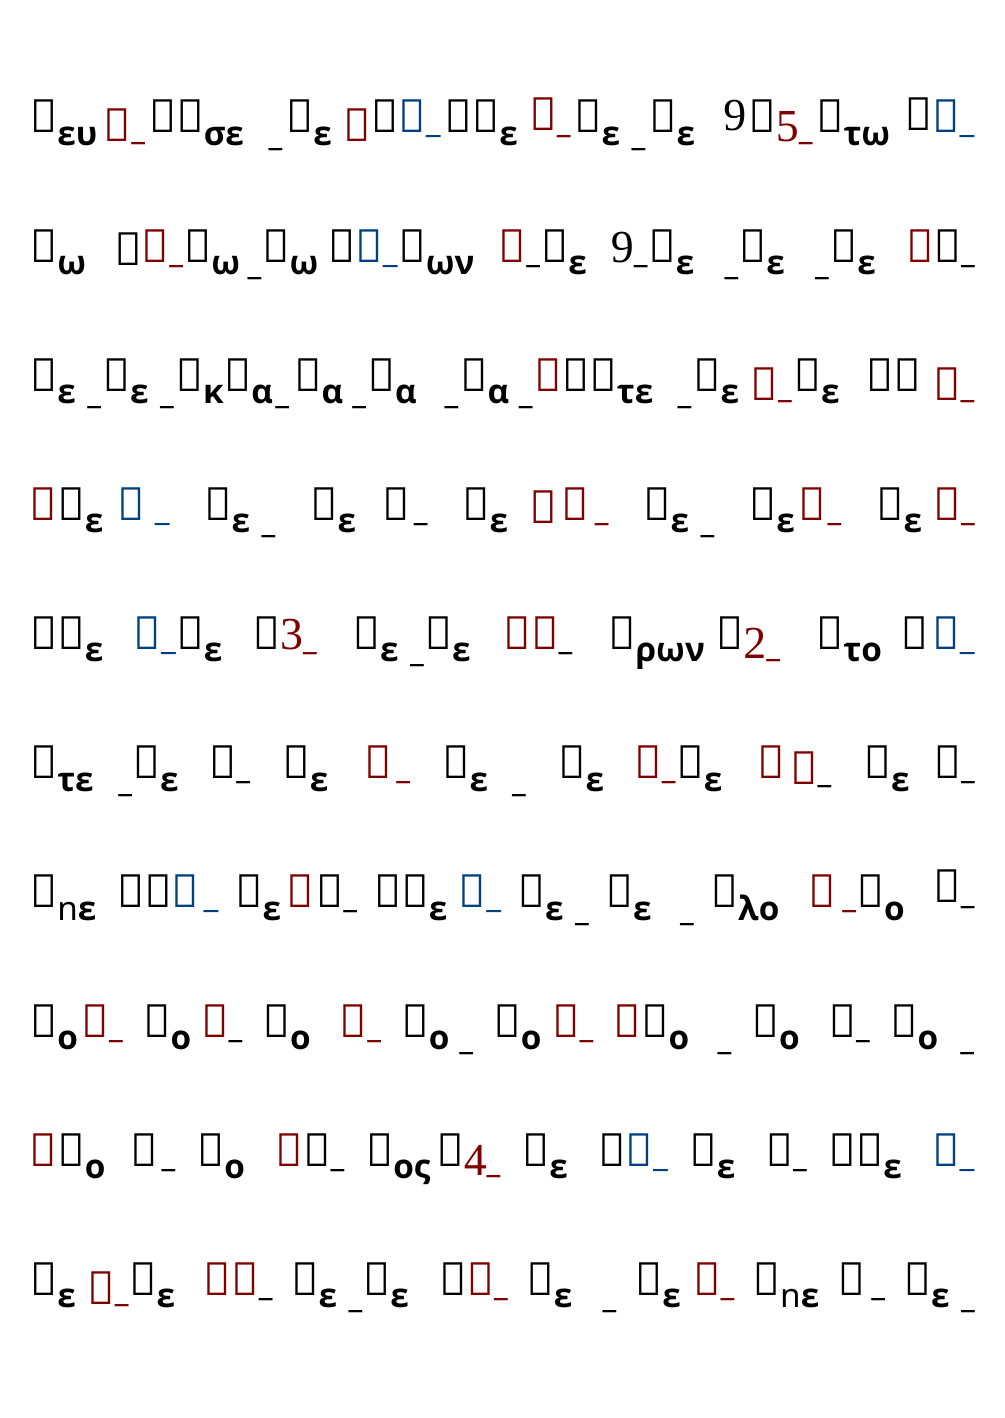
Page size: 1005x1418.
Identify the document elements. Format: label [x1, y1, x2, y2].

text [29, 29, 974, 1321]
